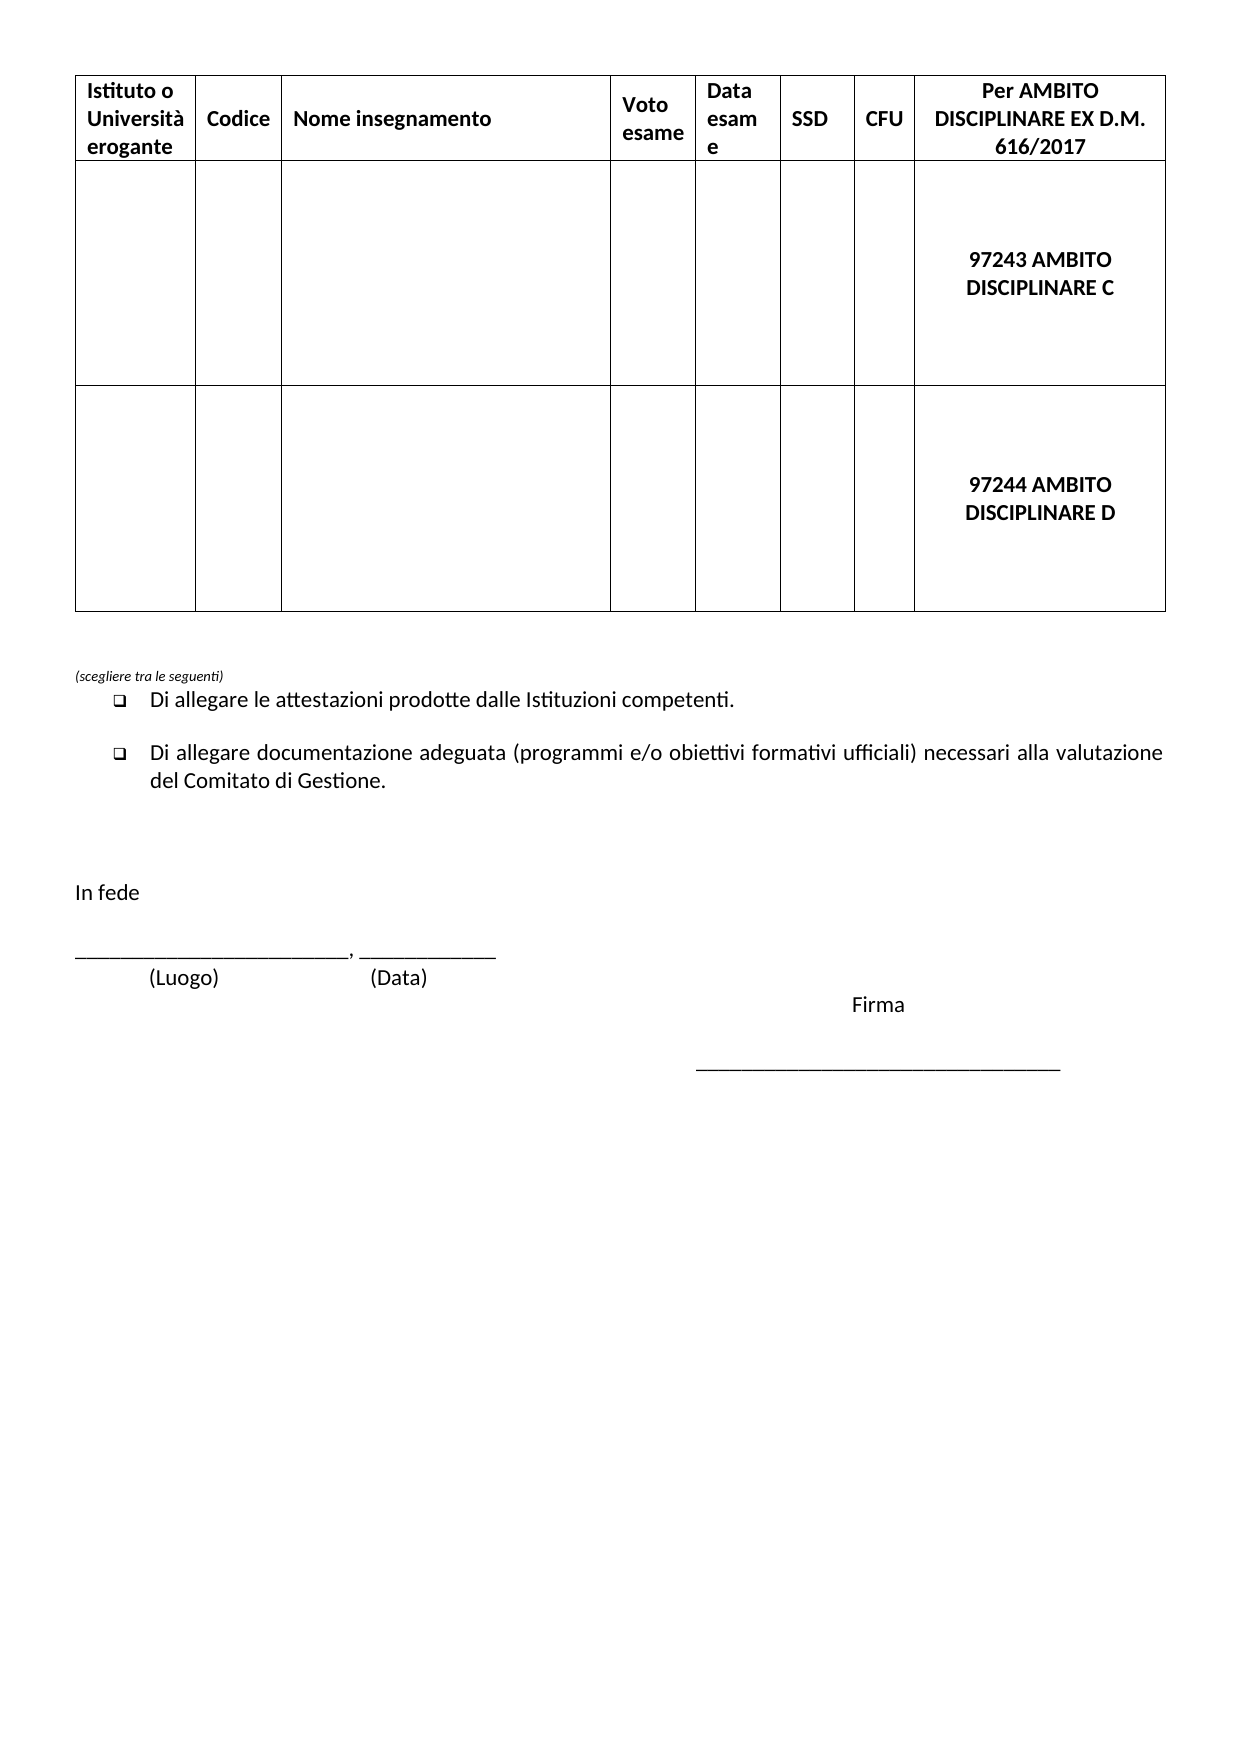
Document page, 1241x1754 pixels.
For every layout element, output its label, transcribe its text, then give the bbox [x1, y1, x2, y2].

table_cell 97244 AMBITO DISCIPLINARE D [915, 386, 1165, 611]
table_header Codice [196, 76, 281, 160]
table_cell [855, 386, 914, 611]
list Di allegare le attestazioni prodotte dalle Istituzioni competenti. [112, 685, 1165, 713]
table_header Istituto o Università erogante [76, 76, 195, 160]
table_cell [282, 161, 610, 385]
table_cell [76, 161, 195, 385]
table_header Per AMBITO DISCIPLINARE EX D.M. 616/2017 [915, 76, 1165, 160]
table_header Voto esame [611, 76, 695, 160]
table_cell [855, 161, 914, 385]
table_cell [76, 386, 195, 611]
table_cell 97243 AMBITO DISCIPLINARE C [915, 161, 1165, 385]
text Firma [517, 991, 1165, 1019]
table_cell [781, 161, 854, 385]
table_header Data esame [696, 76, 780, 160]
table_cell [696, 161, 780, 385]
text (scegliere tra le seguenti) [75, 668, 1165, 685]
table_cell [196, 161, 281, 385]
text (Luogo) (Data) [75, 963, 1165, 991]
text ________________________, ____________ [75, 934, 1165, 963]
list Di allegare documentazione adeguata (programmi e/o obiettivi formativi ufficiali) necessari alla valutazione del Comitato di Gestione. [112, 738, 1165, 794]
text ________________________________ [517, 1047, 1165, 1075]
table_header CFU [855, 76, 914, 160]
table_header Nome insegnamento [282, 76, 610, 160]
table_cell [781, 386, 854, 611]
table_cell [611, 161, 695, 385]
table_cell [696, 386, 780, 611]
table_header SSD [781, 76, 854, 160]
table_cell [196, 386, 281, 611]
table_cell [611, 386, 695, 611]
table_cell [282, 386, 610, 611]
text In fede [75, 878, 1165, 907]
